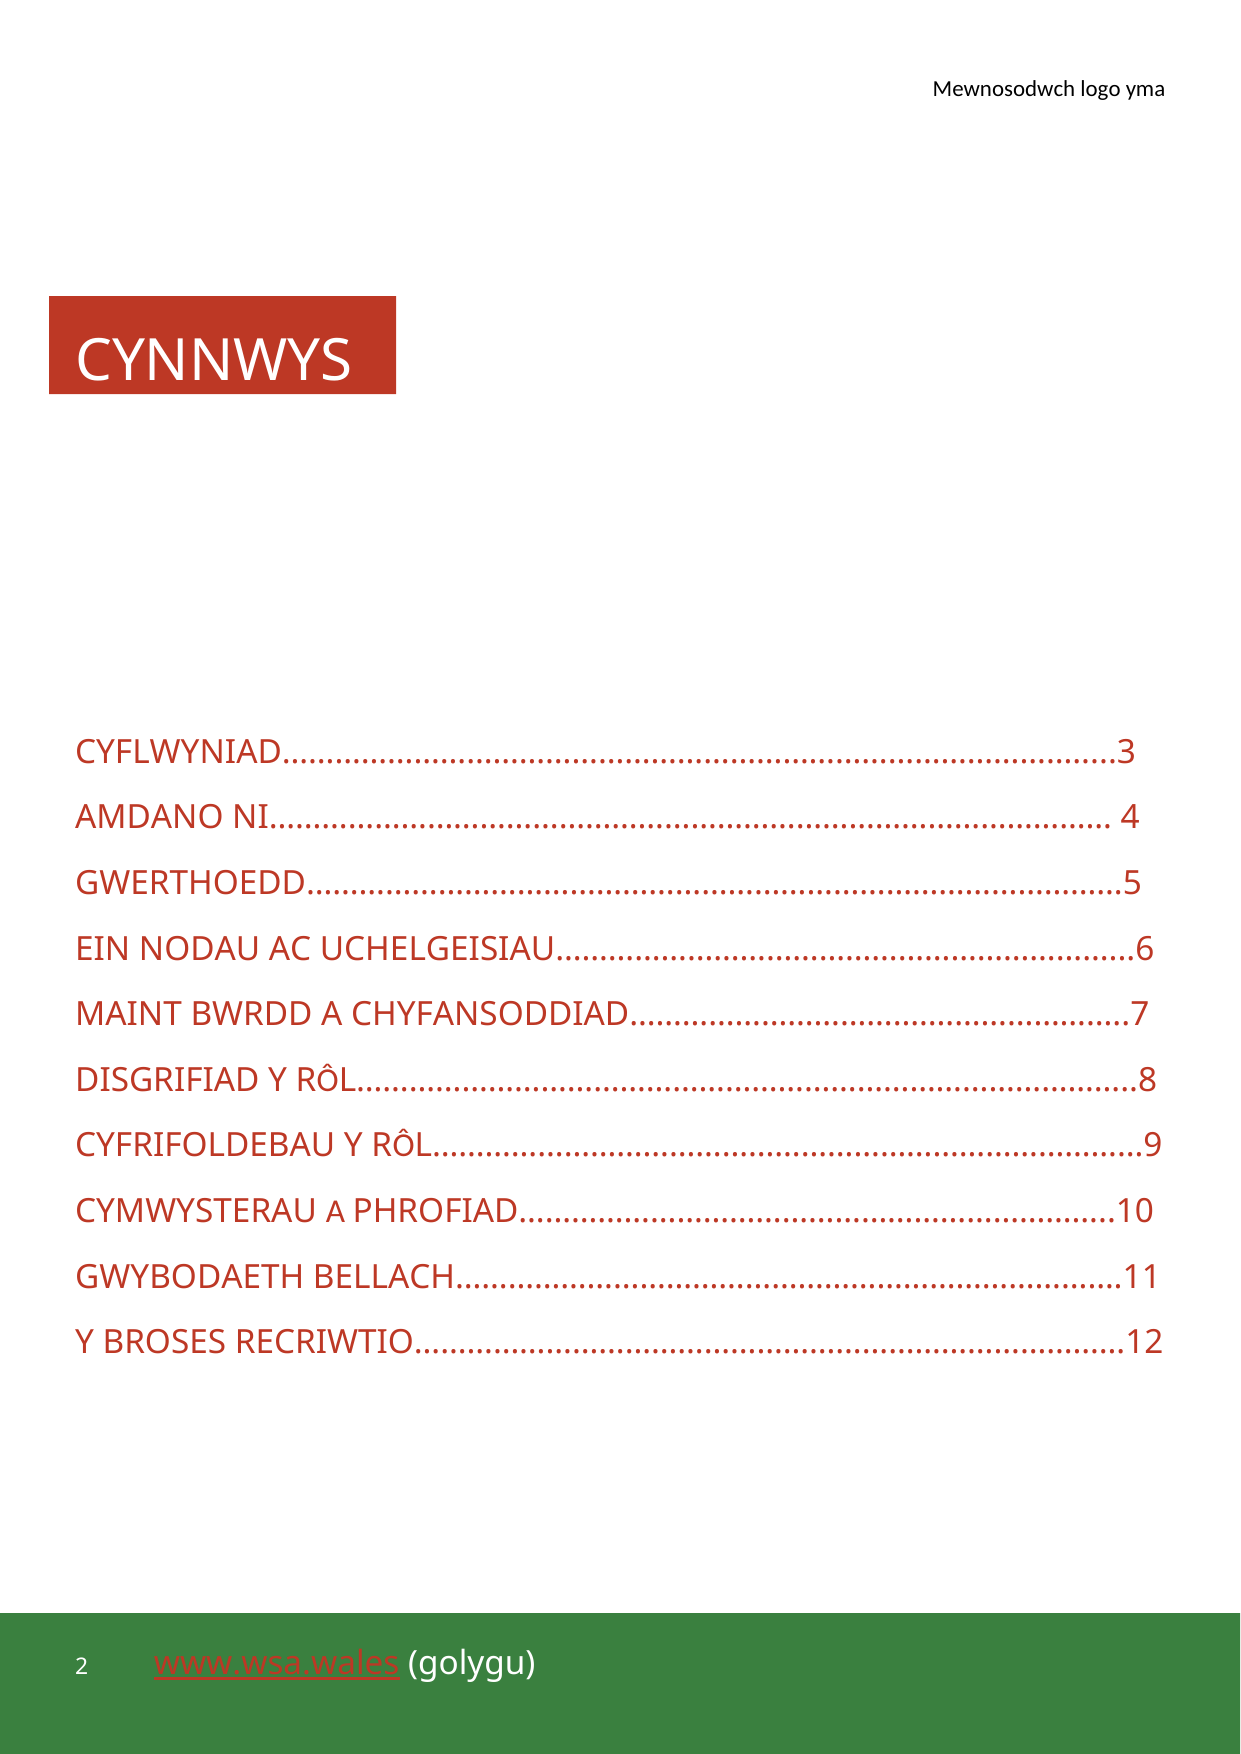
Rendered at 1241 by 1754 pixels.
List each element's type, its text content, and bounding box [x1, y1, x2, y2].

text GWYBODAETH bELLACH………………………………………………………………….11 [75, 1252, 1165, 1298]
text EIN NODAU AC UCHELGEISIAU………………………………………………………...6 [75, 924, 1165, 970]
text Y BroSeS RECRIWTIO………………………………………………………………………12 [75, 1318, 1165, 1363]
text MAINT BWRDD A CHYFANSODDIAD………………………….……………………..7 [75, 990, 1165, 1035]
text gWERTHOEDD…………………………………………………………………………………5 [75, 859, 1165, 904]
text CYMWYSTERAU a PHROFIAD…………………………………………………………..10 [75, 1187, 1165, 1232]
text CYFLWYNIAD……………………………………………………………………………….....3 [75, 727, 1165, 773]
text DISGRIFIAD Y RôL……………………………………………………………………………..8 [75, 1056, 1165, 1101]
text AMDANO ni…………………………………………………………………………………… 4 [75, 793, 1165, 838]
text CYNNWYS [75, 317, 1165, 397]
text CYFRIFOLDEBAU Y RôL………………………………………………………………………9 [75, 1121, 1165, 1167]
